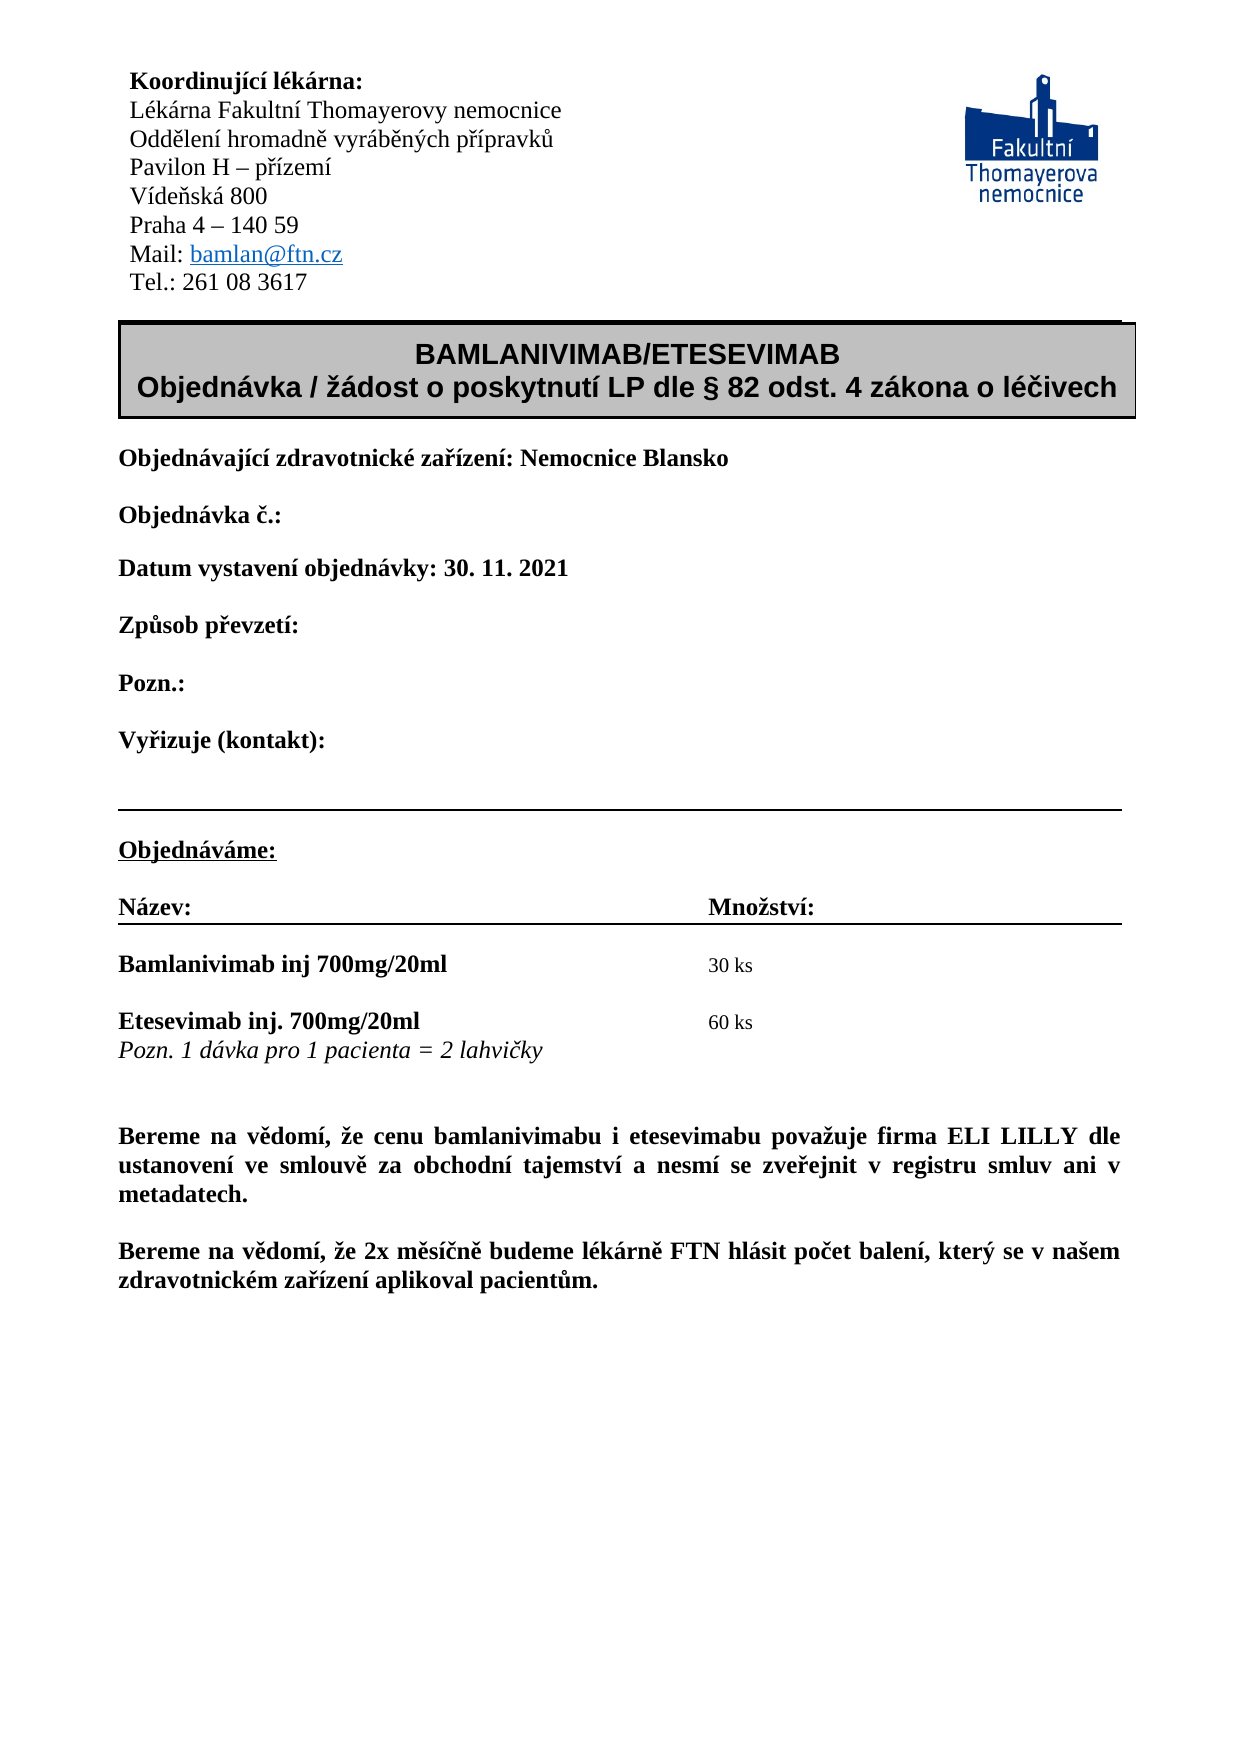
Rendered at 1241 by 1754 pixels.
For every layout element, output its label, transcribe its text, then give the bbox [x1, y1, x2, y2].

text Objednávající zdravotnické zařízení: Nemocnice Blansko [118, 443, 1122, 472]
text Pozn.: [118, 668, 1122, 697]
text Název: Množství: [118, 892, 1122, 923]
text Bereme na vědomí, že cenu bamlanivimabu i etesevimabu považuje firma ELI LILLY dle ustanovení ve smlouvě za obchodní tajemství a nesmí se zveřejnit v registru smluv ani v metadatech. [118, 1121, 1122, 1208]
text Bamlanivimab inj 700mg/20ml 30 ks [118, 949, 1122, 978]
text Vyřizuje (kontakt): [118, 726, 1122, 754]
picture [950, 66, 1112, 209]
text Objednávka č.: [118, 500, 1122, 529]
text Způsob převzetí: [118, 611, 1122, 639]
table_header BAMLANIVIMAB/ETESEVIMAB Objednávka / žádost o poskytnutí LP dle § 82 odst. 4 zákona o léčivech [121, 325, 1135, 416]
text Etesevimab inj. 700mg/20ml 60 ks [118, 1006, 1122, 1035]
text Bereme na vědomí, že 2x měsíčně budeme lékárně FTN hlásit počet balení, který se v našem zdravotnickém zařízení aplikoval pacientům. [118, 1236, 1122, 1294]
text Objednáváme: [118, 835, 1122, 864]
text Pozn. 1 dávka pro 1 pacienta = 2 lahvičky [118, 1035, 1122, 1064]
text Datum vystavení objednávky: 30. 11. 2021 [118, 553, 1122, 582]
